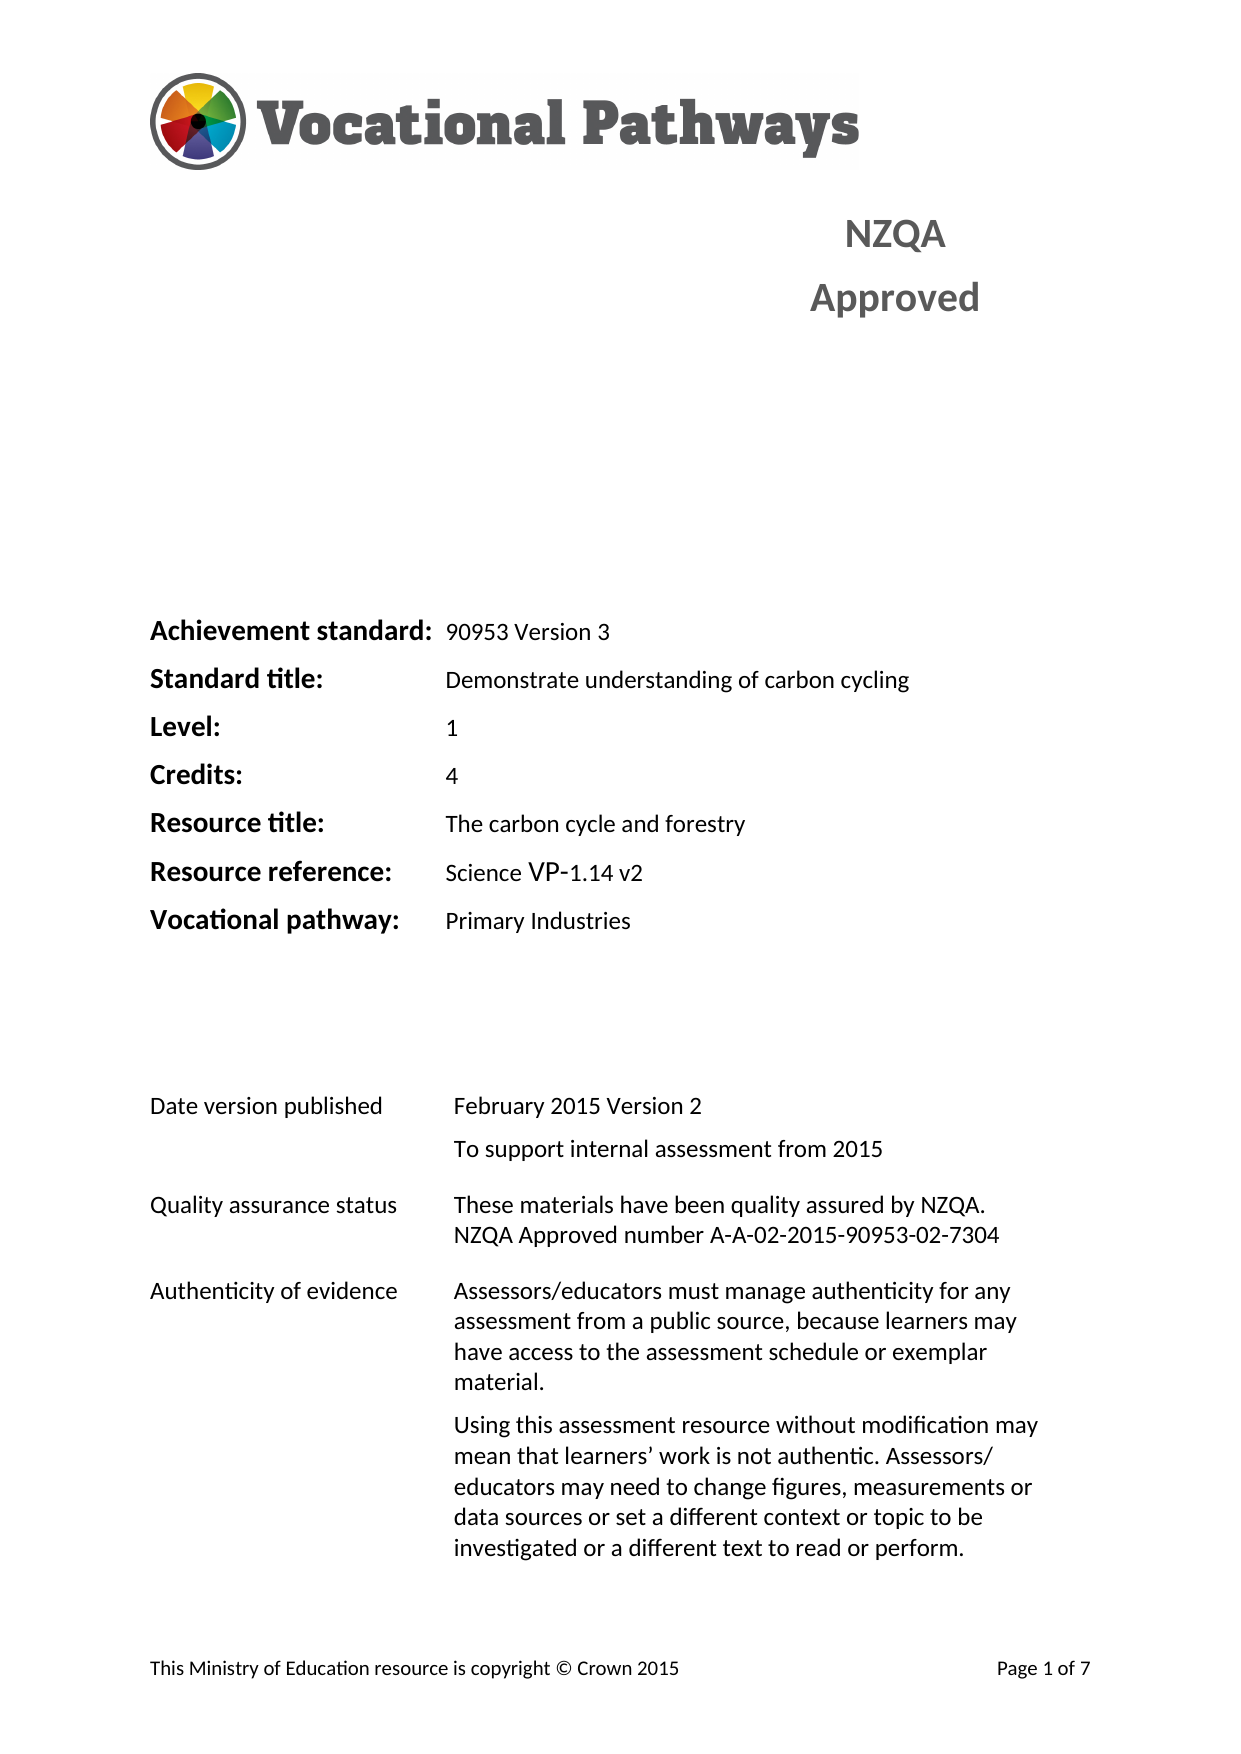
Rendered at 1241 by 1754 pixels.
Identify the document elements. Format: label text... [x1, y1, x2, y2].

text Level: [150, 708, 1090, 744]
text Resource title: [150, 804, 1090, 840]
text Standard title: [150, 660, 1090, 696]
text Resource reference: VP- [150, 853, 1090, 888]
text Vocational pathway: [150, 901, 1090, 936]
table_cell These materials have been quality assured by NZQA. NZQA Approved number A-A-02-2015-90953-02-7304 [443, 1176, 1079, 1262]
text Achievement standard: [150, 612, 1090, 648]
table_header February 2015 Version 2 To support internal assessment from 2015 [443, 1078, 1079, 1176]
picture [150, 73, 859, 170]
table_header Date version published [139, 1078, 442, 1176]
text Credits: [150, 756, 1090, 792]
table_cell Quality assurance status [139, 1176, 442, 1262]
